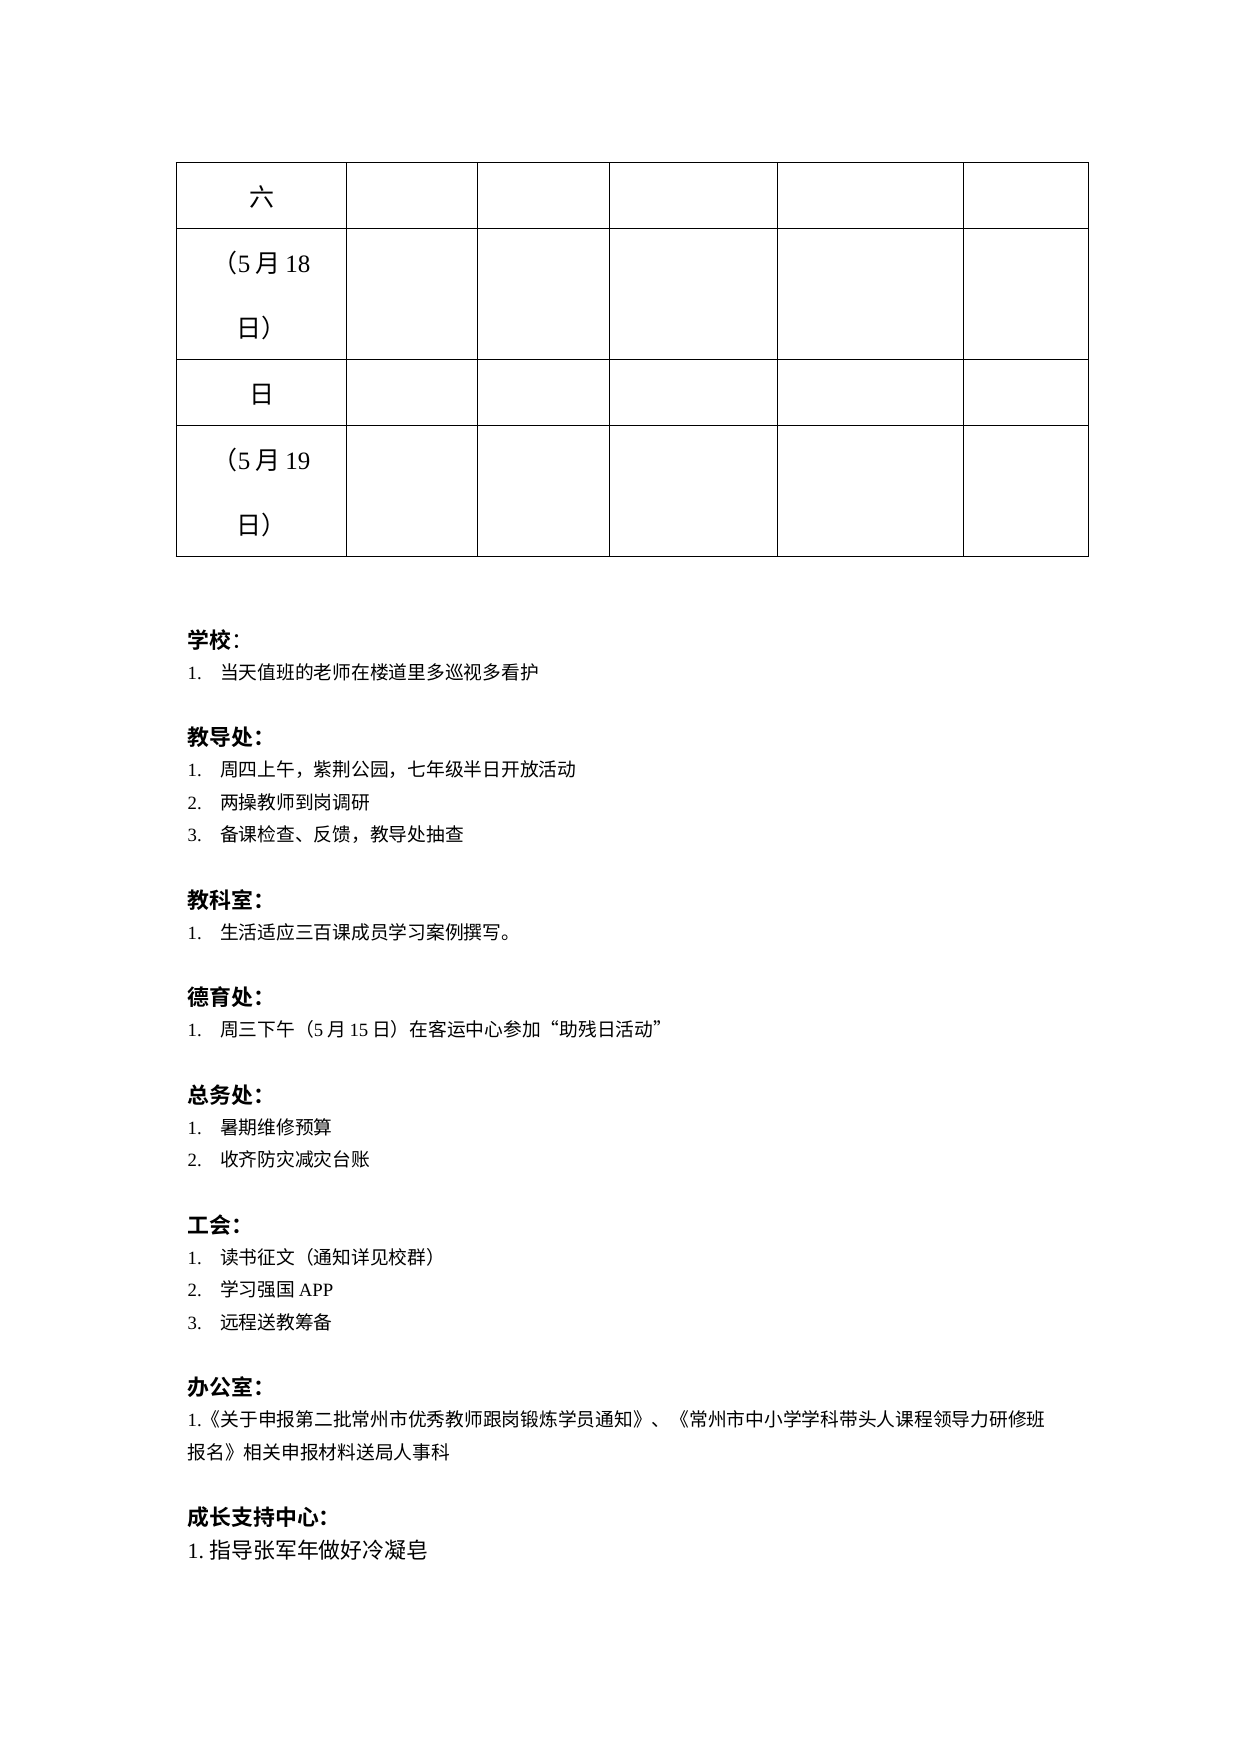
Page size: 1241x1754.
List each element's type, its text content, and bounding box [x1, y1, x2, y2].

table_cell [778, 360, 963, 425]
list 收齐防灾减灾台账 [187, 1142, 1053, 1175]
list 暑期维修预算 [187, 1110, 1053, 1142]
list 读书征文（通知详见校群） [187, 1240, 1053, 1272]
table_cell [478, 360, 609, 425]
text 教导处： [187, 720, 1053, 752]
table_cell （5月19日） [177, 426, 346, 556]
list 指导张军年做好冷凝皂 [187, 1532, 1053, 1565]
table_cell [778, 229, 963, 359]
list 周四上午，紫荆公园，七年级半日开放活动 [187, 752, 1053, 785]
list 当天值班的老师在楼道里多巡视多看护 [187, 655, 1053, 687]
table_cell [478, 426, 609, 556]
table_cell [347, 426, 477, 556]
table_cell [347, 360, 477, 425]
list 两操教师到岗调研 [187, 785, 1053, 817]
table_cell [964, 163, 1088, 228]
table_cell [964, 229, 1088, 359]
text 学校： [187, 622, 1053, 655]
table_cell [610, 229, 777, 359]
table_cell [478, 229, 609, 359]
text 总务处： [187, 1077, 1053, 1110]
text 工会： [187, 1207, 1053, 1240]
list 1.《关于申报第二批常州市优秀教师跟岗锻炼学员通知》、《常州市中小学学科带头人课程领导力研修班报名》相关申报材料送局人事科 [187, 1402, 1053, 1467]
text 德育处： [187, 980, 1053, 1012]
table_cell [610, 163, 777, 228]
list 学习强国APP [187, 1272, 1053, 1305]
text 成长支持中心： [187, 1500, 1053, 1532]
text 办公室： [187, 1370, 1053, 1402]
table_cell [964, 360, 1088, 425]
table_cell [347, 163, 477, 228]
table_cell [610, 426, 777, 556]
table_cell [347, 229, 477, 359]
table_cell （5月18日） [177, 229, 346, 359]
table_cell 日 [177, 360, 346, 425]
list 周三下午（5月15日）在客运中心参加“助残日活动” [187, 1012, 1053, 1045]
table_cell [610, 360, 777, 425]
table_cell [478, 163, 609, 228]
table_cell [964, 426, 1088, 556]
list 备课检查、反馈，教导处抽查 [187, 817, 1053, 850]
list 远程送教筹备 [187, 1305, 1053, 1337]
text 教科室： [187, 882, 1053, 915]
list 生活适应三百课成员学习案例撰写。 [187, 915, 1053, 947]
table_cell 六 [177, 163, 346, 228]
table_cell [778, 426, 963, 556]
table_cell [778, 163, 963, 228]
